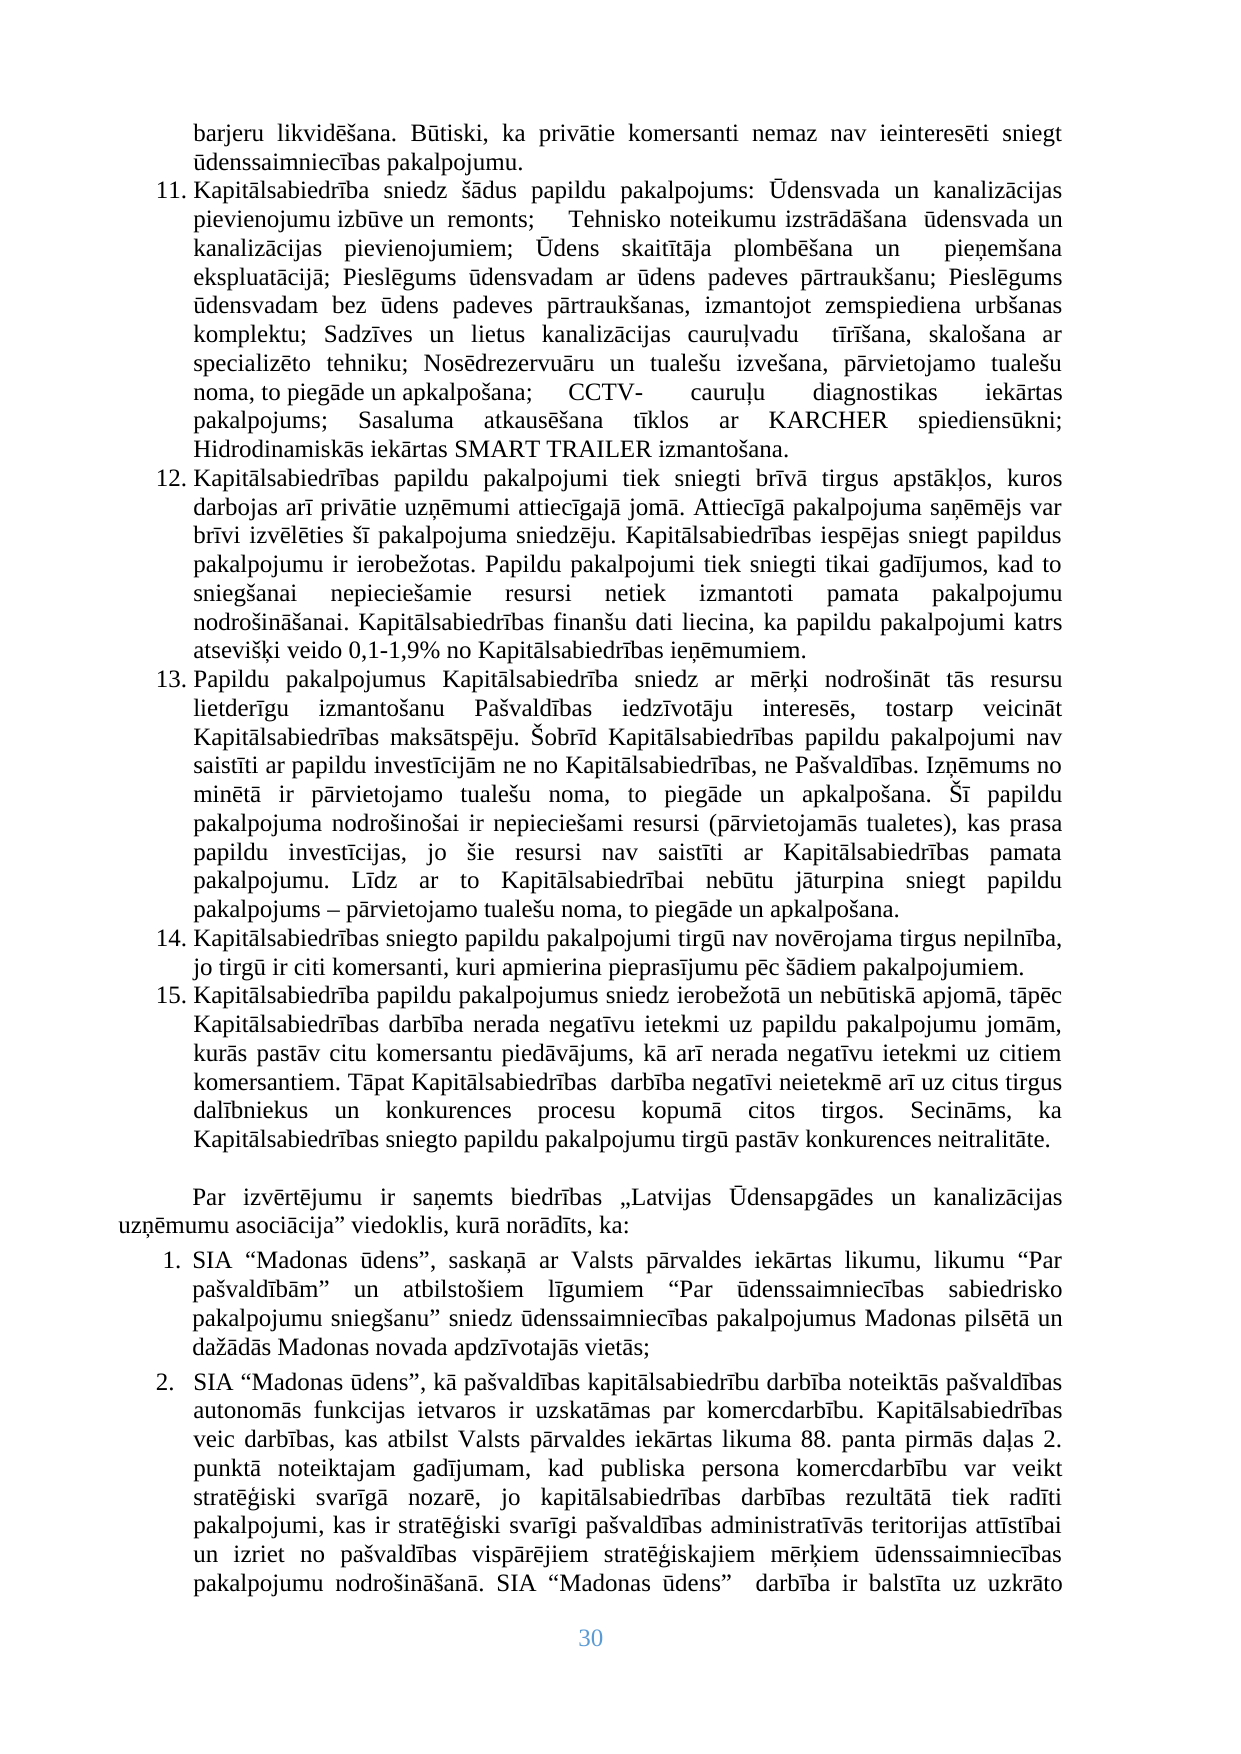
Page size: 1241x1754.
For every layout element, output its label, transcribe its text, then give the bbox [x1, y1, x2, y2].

list SIA “Madonas ūdens”, saskaņā ar Valsts pārvaldes iekārtas likumu, likumu “Par pašvaldībām” un atbilstošiem līgumiem “Par ūdenssaimniecības sabiedrisko pakalpojumu sniegšanu” sniedz ūdenssaimniecības pakalpojumus Madonas pilsētā un dažādās Madonas novada apdzīvotajās vietās; [162, 1246, 1063, 1361]
text Par izvērtējumu ir saņemts biedrības „Latvijas Ūdensapgādes un kanalizācijas uzņēmumu asociācija” viedoklis, kurā norādīts, ka: [118, 1182, 1063, 1239]
list Papildu pakalpojumus Kapitālsabiedrība sniedz ar mērķi nodrošināt tās resursu lietderīgu izmantošanu Pašvaldības iedzīvotāju interesēs, tostarp veicināt Kapitālsabiedrības maksātspēju. Šobrīd Kapitālsabiedrības papildu pakalpojumi nav saistīti ar papildu investīcijām ne no Kapitālsabiedrības, ne Pašvaldības. Izņēmums no minētā ir pārvietojamo tualešu noma, to piegāde un apkalpošana. Šī papildu pakalpojuma nodrošinošai ir nepieciešami resursi (pārvietojamās tualetes), kas prasa papildu investīcijas, jo šie resursi nav saistīti ar Kapitālsabiedrības pamata pakalpojumu. Līdz ar to Kapitālsabiedrībai nebūtu jāturpina sniegt papildu pakalpojums – pārvietojamo tualešu noma, to piegāde un apkalpošana. [156, 664, 1063, 923]
list Kapitālsabiedrība sniedz šādus papildu pakalpojums: Ūdensvada un kanalizācijas pievienojumu izbūve un remonts; Tehnisko noteikumu izstrādāšana ūdensvada un kanalizācijas pievienojumiem; Ūdens skaitītāja plombēšana un pieņemšana ekspluatācijā; Pieslēgums ūdensvadam ar ūdens padeves pārtraukšanu; Pieslēgums ūdensvadam bez ūdens padeves pārtraukšanas, izmantojot zemspiediena urbšanas komplektu; Sadzīves un lietus kanalizācijas cauruļvadu tīrīšana, skalošana ar specializēto tehniku; Nosēdrezervuāru un tualešu izvešana, pārvietojamo tualešu noma, to piegāde un apkalpošana; CCTV- cauruļu diagnostikas iekārtas pakalpojums; Sasaluma atkausēšana tīklos ar KARCHER spiediensūkni; Hidrodinamiskās iekārtas SMART TRAILER izmantošana. [156, 176, 1063, 463]
list Kapitālsabiedrība papildu pakalpojumus sniedz ierobežotā un nebūtiskā apjomā, tāpēc Kapitālsabiedrības darbība nerada negatīvu ietekmi uz papildu pakalpojumu jomām, kurās pastāv citu komersantu piedāvājums, kā arī nerada negatīvu ietekmi uz citiem komersantiem. Tāpat Kapitālsabiedrības darbība negatīvi neietekmē arī uz citus tirgus dalībniekus un konkurences procesu kopumā citos tirgos. Secināms, ka Kapitālsabiedrības sniegto papildu pakalpojumu tirgū pastāv konkurences neitralitāte. [156, 981, 1063, 1153]
list Kapitālsabiedrības sniegto papildu pakalpojumi tirgū nav novērojama tirgus nepilnība, jo tirgū ir citi komersanti, kuri apmierina pieprasījumu pēc šādiem pakalpojumiem. [156, 923, 1063, 981]
list Kapitālsabiedrības papildu pakalpojumi tiek sniegti brīvā tirgus apstākļos, kuros darbojas arī privātie uzņēmumi attiecīgajā jomā. Attiecīgā pakalpojuma saņēmējs var brīvi izvēlēties šī pakalpojuma sniedzēju. Kapitālsabiedrības iespējas sniegt papildus pakalpojumu ir ierobežotas. Papildu pakalpojumi tiek sniegti tikai gadījumos, kad to sniegšanai nepieciešamie resursi netiek izmantoti pamata pakalpojumu nodrošināšanai. Kapitālsabiedrības finanšu dati liecina, ka papildu pakalpojumi katrs atsevišķi veido 0,1-1,9% no Kapitālsabiedrības ieņēmumiem. [156, 463, 1063, 664]
